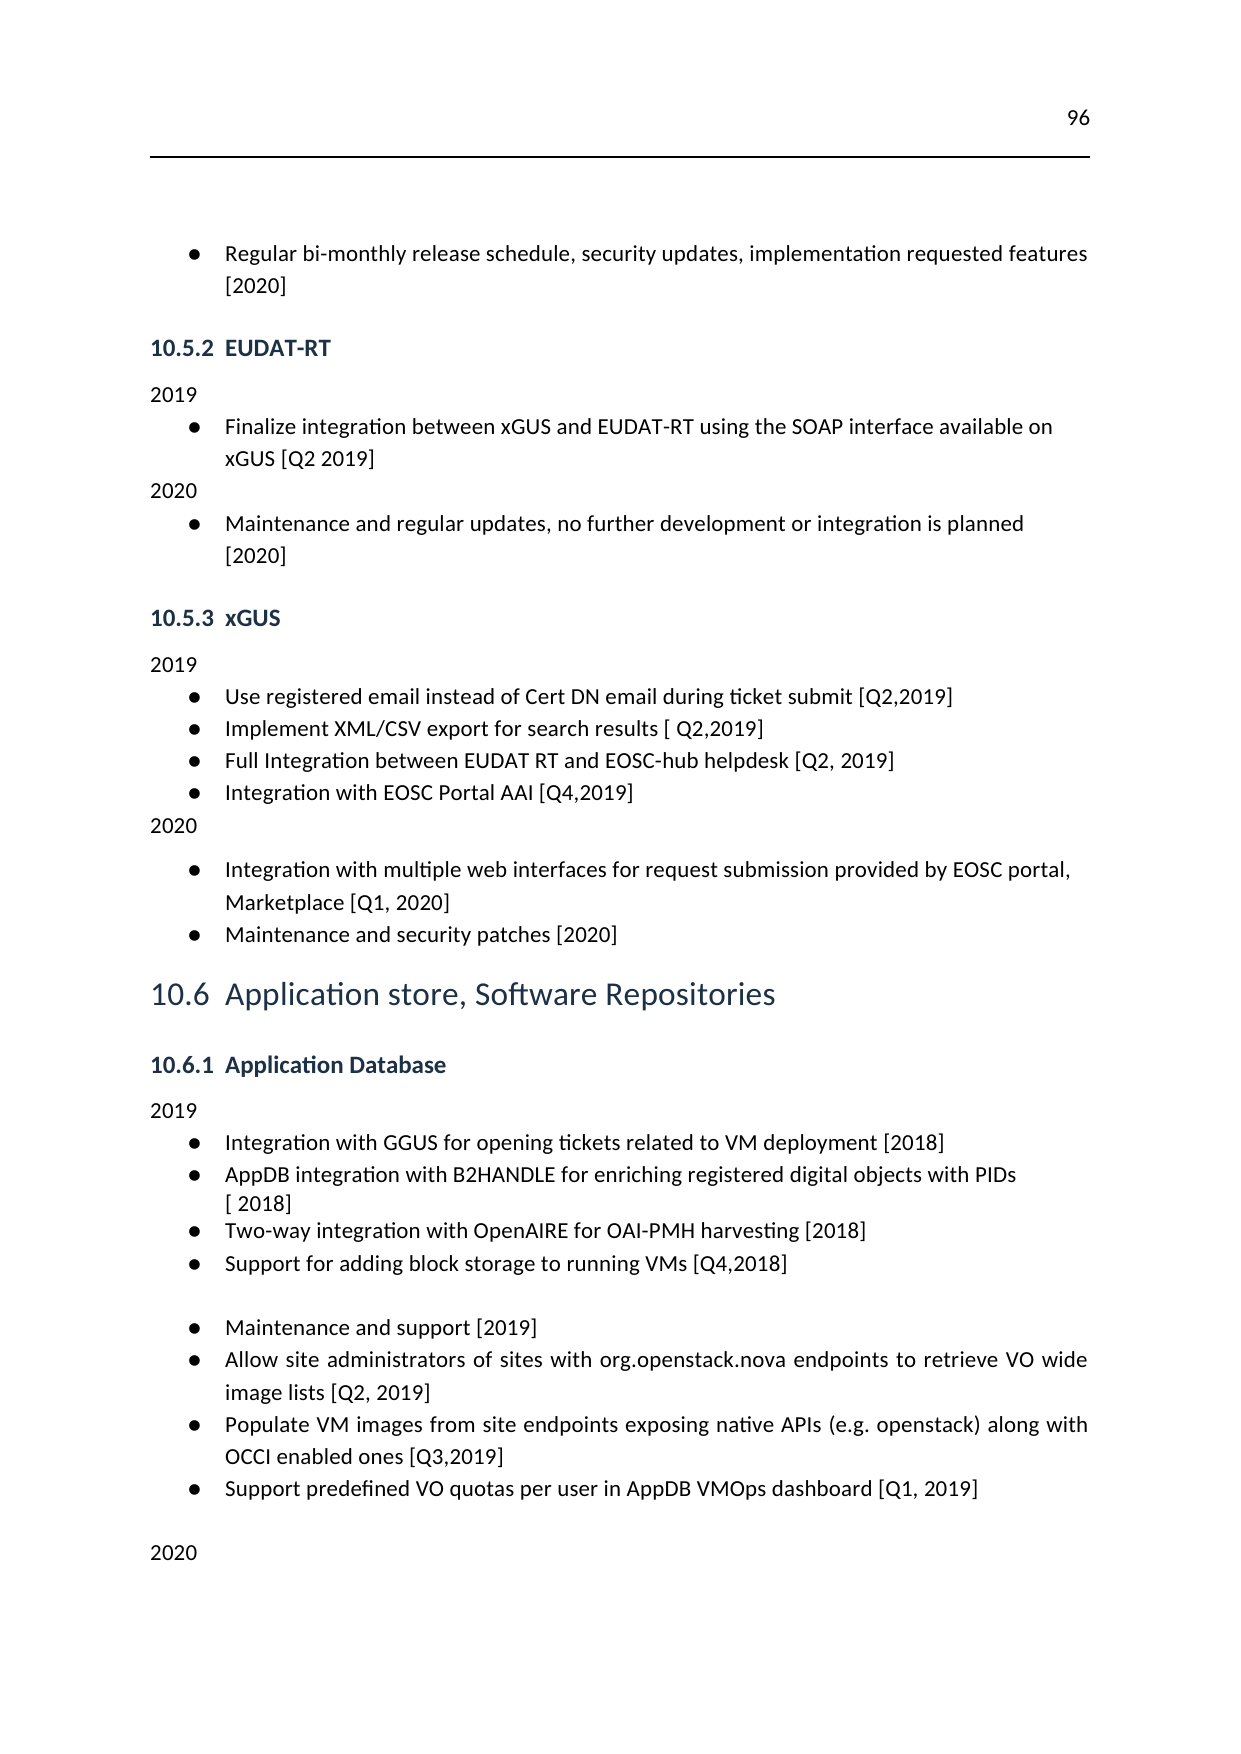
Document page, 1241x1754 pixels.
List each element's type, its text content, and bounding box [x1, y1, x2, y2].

list Integration with GGUS for opening tickets related to VM deployment [2018] [187, 1128, 1090, 1156]
list Integration with EOSC Portal AAI [Q4,2019] [187, 778, 1090, 807]
subtitle Application store, Software Repositories [135, 973, 1090, 1013]
list Integration with multiple web interfaces for request submission provided by EOSC portal, Marketplace [Q1, 2020] [187, 855, 1090, 916]
subtitle xGUS [150, 602, 1090, 633]
list Regular bi-monthly release schedule, security updates, implementation requested features [2020] [187, 239, 1090, 299]
text 2019 [150, 380, 1090, 408]
list Maintenance and security patches [2020] [187, 920, 1090, 948]
list Two-way integration with OpenAIRE for OAI-PMH harvesting [2018] [187, 1217, 1090, 1245]
list Maintenance and regular updates, no further development or integration is planned [2020] [187, 509, 1090, 569]
list Maintenance and support [2019] [187, 1313, 1090, 1341]
list Support predefined VO quotas per user in AppDB VMOps dashboard [Q1, 2019] [187, 1474, 1090, 1502]
text 2020 [150, 811, 1090, 839]
list Populate VM images from site endpoints exposing native APIs (e.g. openstack) along with OCCI enabled ones [Q3,2019] [187, 1410, 1090, 1470]
list Allow site administrators of sites with org.openstack.nova endpoints to retrieve VO wide image lists [Q2, 2019] [187, 1345, 1090, 1406]
list Finalize integration between xGUS and EUDAT-RT using the SOAP interface available on xGUS [Q2 2019] [187, 412, 1090, 472]
text 2020 [150, 477, 1090, 504]
text 2019 [150, 1096, 1090, 1124]
text 2019 [150, 650, 1090, 678]
list Use registered email instead of Cert DN email during ticket submit [Q2,2019] [187, 682, 1090, 710]
list Full Integration between EUDAT RT and EOSC-hub helpdesk [Q2, 2019] [187, 746, 1090, 774]
subtitle EUDAT-RT [150, 332, 1090, 363]
list Support for adding block storage to running VMs [Q4,2018] [187, 1249, 1090, 1277]
text 2020 [150, 1538, 1090, 1567]
list Implement XML/CSV export for search results [ Q2,2019] [187, 714, 1090, 742]
subtitle Application Database [150, 1049, 1090, 1079]
list AppDB integration with B2HANDLE for enriching registered digital objects with PIDs [ 2018] [187, 1161, 1090, 1217]
